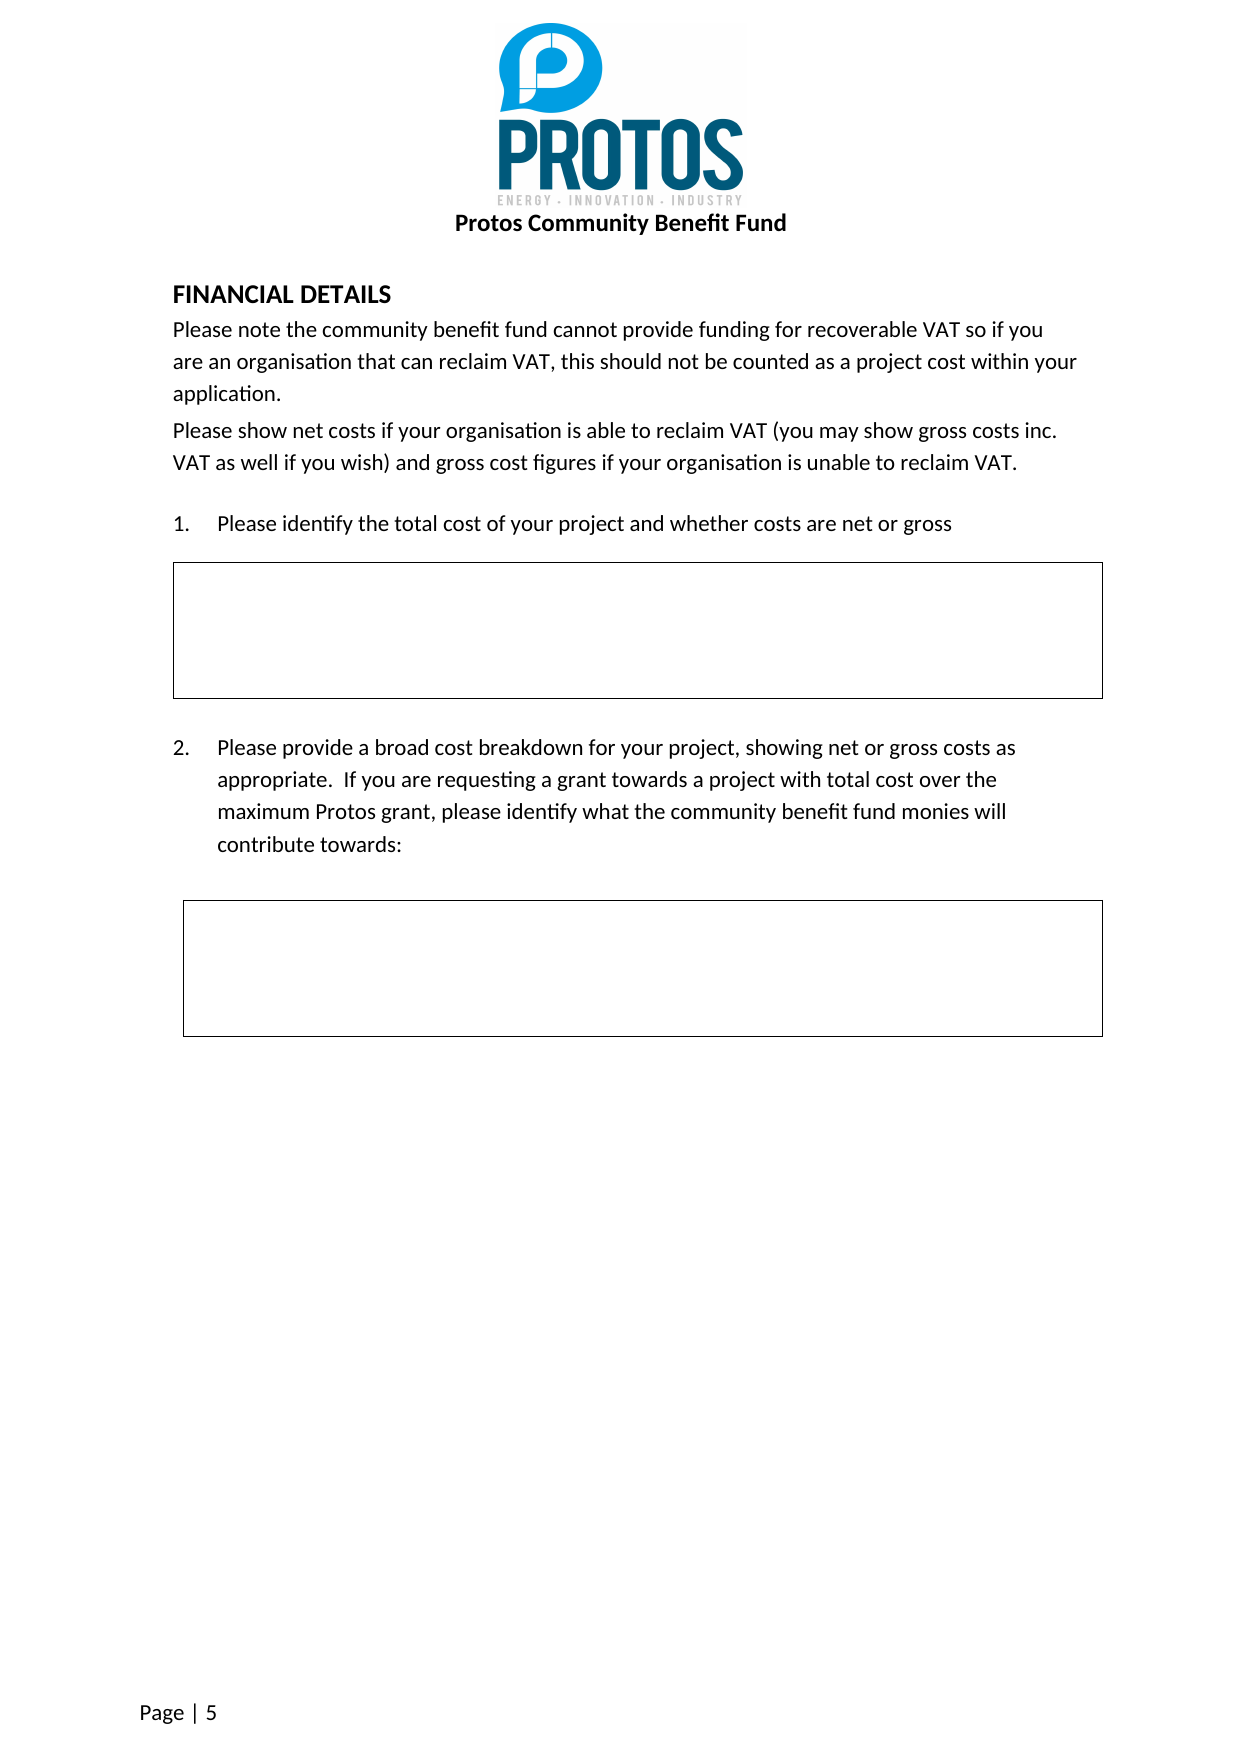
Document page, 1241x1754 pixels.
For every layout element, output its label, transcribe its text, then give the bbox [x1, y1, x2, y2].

text Please note the community benefit fund cannot provide funding for recoverable VAT so if you are an organisation that can reclaim VAT, this should not be counted as a project cost within your application. [173, 315, 1079, 407]
text Please show net costs if your organisation is able to reclaim VAT (you may show gross costs inc. VAT as well if you wish) and gross cost figures if your organisation is unable to reclaim VAT. [173, 416, 1079, 476]
table_header [174, 563, 1102, 698]
picture [495, 23, 747, 208]
subtitle FINANCIAL DETAILS [173, 277, 1079, 310]
list Please identify the total cost of your project and whether costs are net or gross [173, 509, 1079, 537]
picture [520, 34, 583, 103]
list Please provide a broad cost breakdown for your project, showing net or gross costs as appropriate. If you are requesting a grant towards a project with total cost over the maximum Protos grant, please identify what the community benefit fund monies will contribute towards: [173, 733, 1028, 858]
table_header [184, 901, 1102, 1036]
